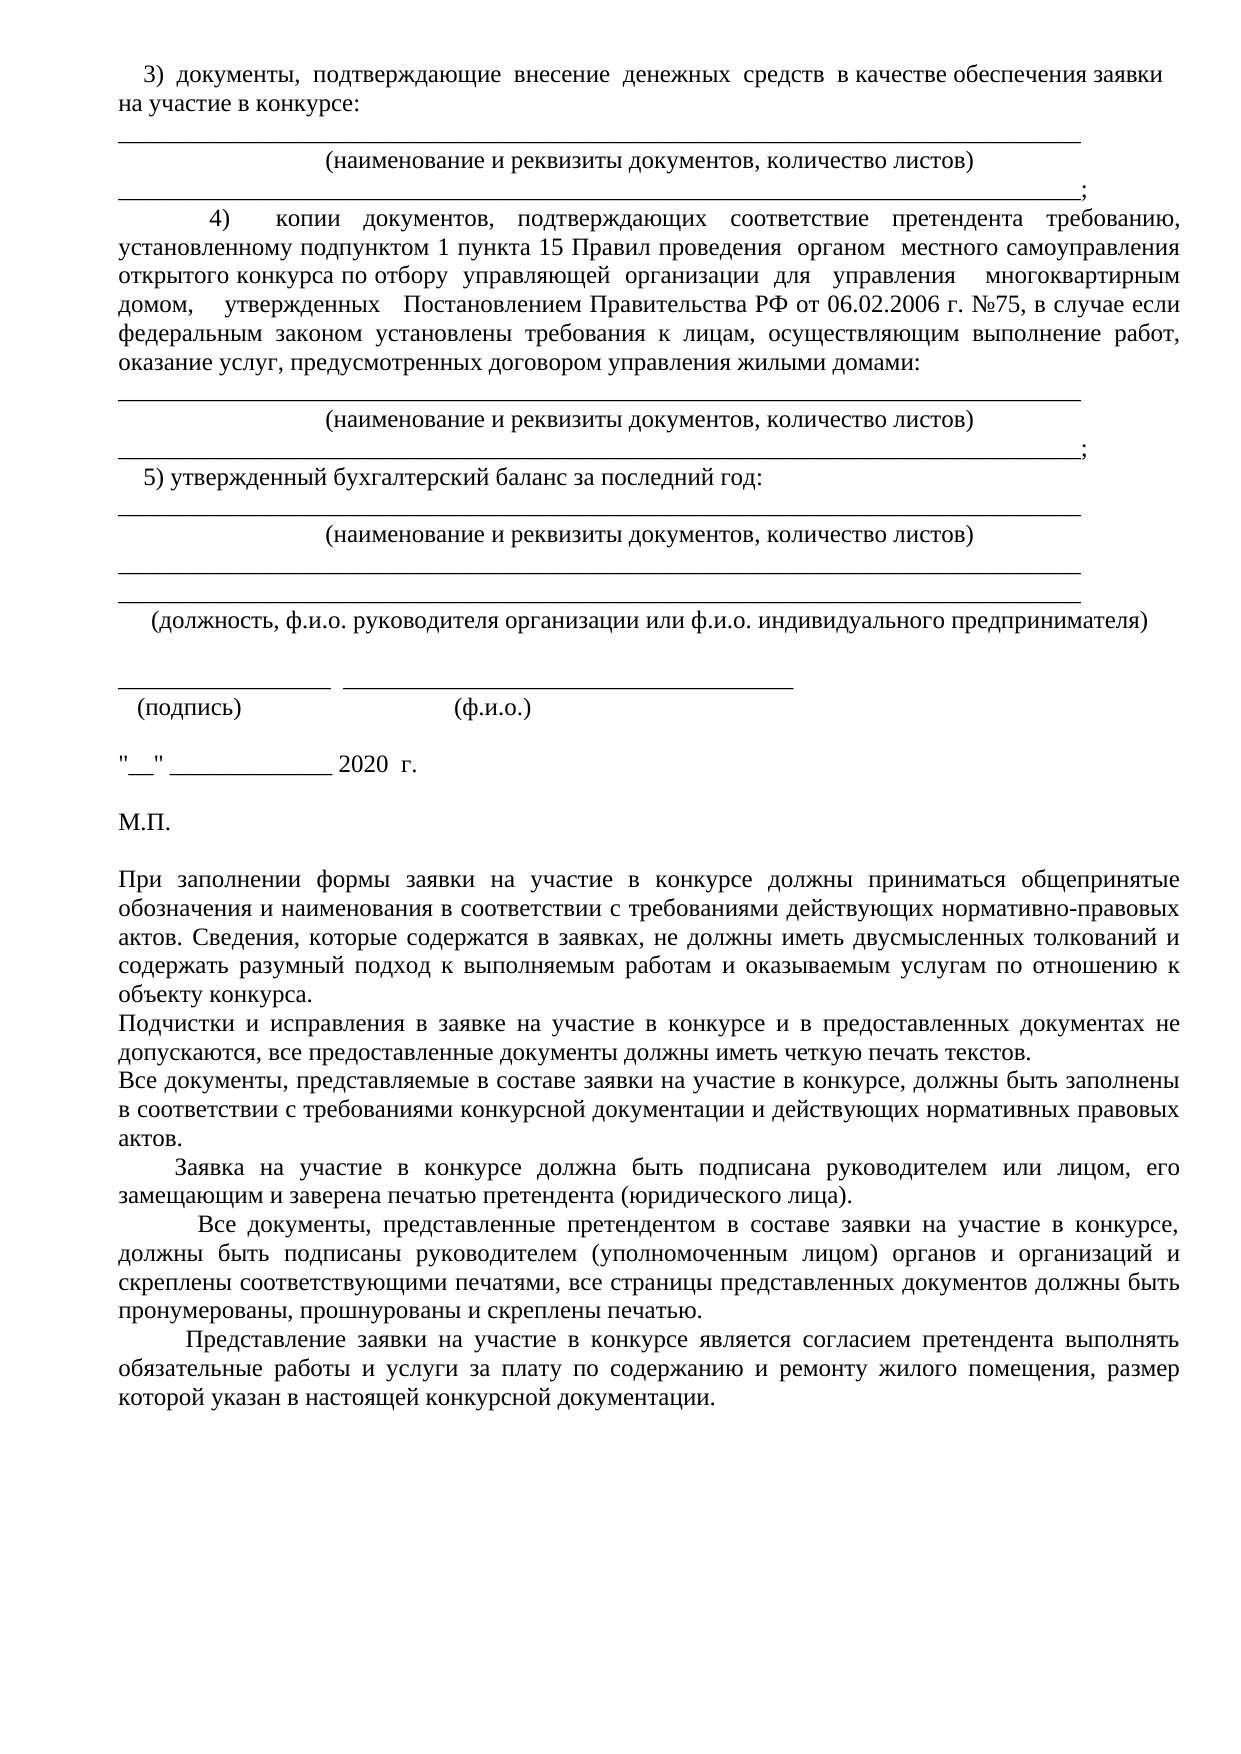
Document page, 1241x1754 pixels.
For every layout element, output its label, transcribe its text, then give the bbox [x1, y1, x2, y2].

text 3) документы, подтверждающие внесение денежных средств в качестве обеспечения заявки на участие в конкурсе: [118, 59, 1181, 117]
text Все документы, представленные претендентом в составе заявки на участие в конкурсе, должны быть подписаны руководителем (уполномоченным лицом) органов и организаций и скреплены соответствующими печатями, все страницы представленных документов должны быть пронумерованы, прошнурованы и скреплены печатью. [118, 1209, 1181, 1324]
text (наименование и реквизиты документов, количество листов) [118, 404, 1181, 433]
text Представление заявки на участие в конкурсе является согласием претендента выполнять обязательные работы и услуги за плату по содержанию и ремонту жилого помещения, размер которой указан в настоящей конкурсной документации. [118, 1324, 1181, 1410]
text При заполнении формы заявки на участие в конкурсе должны приниматься общепринятые обозначения и наименования в соответствии с требованиями действующих нормативно-правовых актов. Сведения, которые содержатся в заявках, не должны иметь двусмысленных толкований и содержать разумный подход к выполняемым работам и оказываемым услугам по отношению к объекту конкурса. [118, 864, 1181, 1008]
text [118, 174, 1181, 203]
text (наименование и реквизиты документов, количество листов) [118, 519, 1181, 548]
text Заявка на участие в конкурсе должна быть подписана руководителем или лицом, его замещающим и заверена печатью претендента (юридического лица). [118, 1152, 1181, 1209]
text Все документы, представляемые в составе заявки на участие в конкурсе, должны быть заполнены в соответствии с требованиями конкурсной документации и действующих нормативных правовых актов. [118, 1065, 1181, 1152]
text "__" _____________ 2020 г. [118, 749, 1181, 778]
text _____________________________________________________________________________ [118, 375, 1181, 404]
text _____________________________________________________________________________ [118, 548, 1181, 577]
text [118, 117, 1181, 145]
text _____________________________________________________________________________ [118, 577, 1181, 605]
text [118, 145, 1181, 174]
text 5) утвержденный бухгалтерский баланс за последний год: [118, 462, 1181, 490]
text Подчистки и исправления в заявке на участие в конкурсе и в предоставленных документах не допускаются, все предоставленные документы должны иметь четкую печать текстов. [118, 1008, 1181, 1065]
text _____________________________________________________________________________ [118, 490, 1181, 519]
text 4) копии документов, подтверждающих соответствие претендента требованию, установленному подпунктом 1 пункта 15 Правил проведения органом местного самоуправления открытого конкурса по отбору управляющей организации для управления многоквартирным домом, утвержденных Постановлением Правительства РФ от 06.02.2006 г. №75, в случае если федеральным законом установлены требования к лицам, осуществляющим выполнение работ, оказание услуг, предусмотренных договором управления жилыми домами: [118, 203, 1181, 375]
text _____________________________________________________________________________; [118, 433, 1181, 462]
text (должность, ф.и.о. руководителя организации или ф.и.о. индивидуального предпринимателя) [118, 605, 1181, 634]
text М.П. [118, 807, 1181, 835]
text (подпись) (ф.и.о.) [118, 692, 1181, 720]
text _________________ ____________________________________ [118, 663, 1181, 692]
